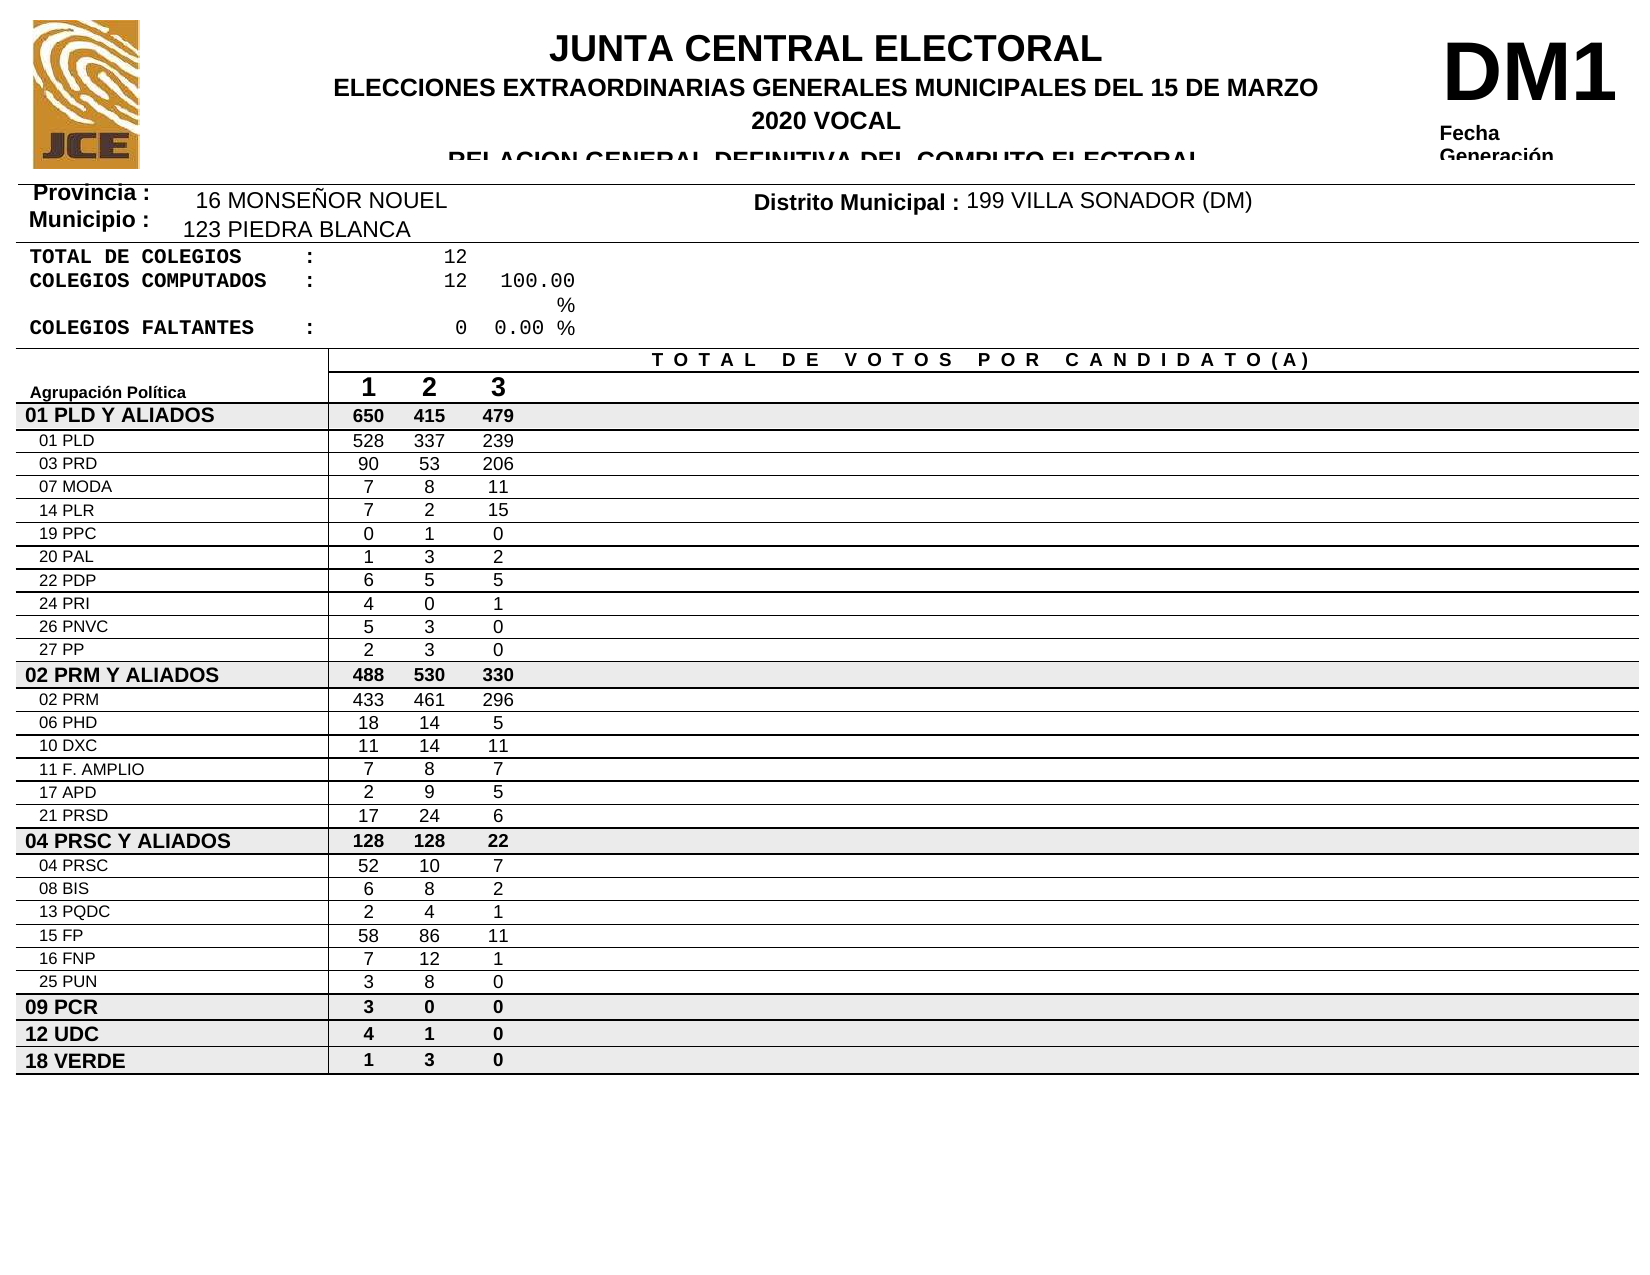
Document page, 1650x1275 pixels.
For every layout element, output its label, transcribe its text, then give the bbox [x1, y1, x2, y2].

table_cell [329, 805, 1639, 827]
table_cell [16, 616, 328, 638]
text Distrito Municipal : 199 VILLA SONADOR (DM) [753, 187, 1650, 215]
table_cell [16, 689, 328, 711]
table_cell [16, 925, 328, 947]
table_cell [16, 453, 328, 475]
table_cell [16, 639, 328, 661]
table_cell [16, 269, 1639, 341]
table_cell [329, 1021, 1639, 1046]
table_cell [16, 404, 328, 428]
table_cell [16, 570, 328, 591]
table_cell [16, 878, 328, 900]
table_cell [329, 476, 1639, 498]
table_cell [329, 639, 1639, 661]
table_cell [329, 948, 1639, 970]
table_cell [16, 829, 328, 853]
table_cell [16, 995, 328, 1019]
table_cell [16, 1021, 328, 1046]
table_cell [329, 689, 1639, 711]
text Provincia : Municipio : [29, 185, 157, 233]
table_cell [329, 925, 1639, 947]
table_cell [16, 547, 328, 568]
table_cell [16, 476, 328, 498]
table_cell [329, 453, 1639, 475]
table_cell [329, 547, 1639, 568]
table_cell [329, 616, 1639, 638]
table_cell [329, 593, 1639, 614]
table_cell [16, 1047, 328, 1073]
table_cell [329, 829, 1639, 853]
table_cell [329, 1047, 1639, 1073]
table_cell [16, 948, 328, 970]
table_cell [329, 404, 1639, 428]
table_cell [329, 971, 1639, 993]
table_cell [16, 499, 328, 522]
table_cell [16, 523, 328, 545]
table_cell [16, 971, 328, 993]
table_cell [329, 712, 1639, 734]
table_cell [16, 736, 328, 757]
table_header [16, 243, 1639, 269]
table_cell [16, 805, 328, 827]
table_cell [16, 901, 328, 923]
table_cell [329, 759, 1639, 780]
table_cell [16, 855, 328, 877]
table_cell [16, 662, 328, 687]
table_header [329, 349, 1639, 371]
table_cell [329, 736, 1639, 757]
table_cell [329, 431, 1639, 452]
text 123 PIEDRA BLANCA [183, 216, 452, 242]
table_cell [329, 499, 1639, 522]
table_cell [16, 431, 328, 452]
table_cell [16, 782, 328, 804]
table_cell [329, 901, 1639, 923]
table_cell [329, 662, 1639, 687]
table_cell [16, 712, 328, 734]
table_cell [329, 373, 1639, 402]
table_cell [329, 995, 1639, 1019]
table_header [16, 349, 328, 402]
text 16 MONSEÑOR NOUEL [195, 187, 452, 214]
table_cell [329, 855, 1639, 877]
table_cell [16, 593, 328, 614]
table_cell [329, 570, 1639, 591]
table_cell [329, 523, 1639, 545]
picture [32, 20, 140, 169]
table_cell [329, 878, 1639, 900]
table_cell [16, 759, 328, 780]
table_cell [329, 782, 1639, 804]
